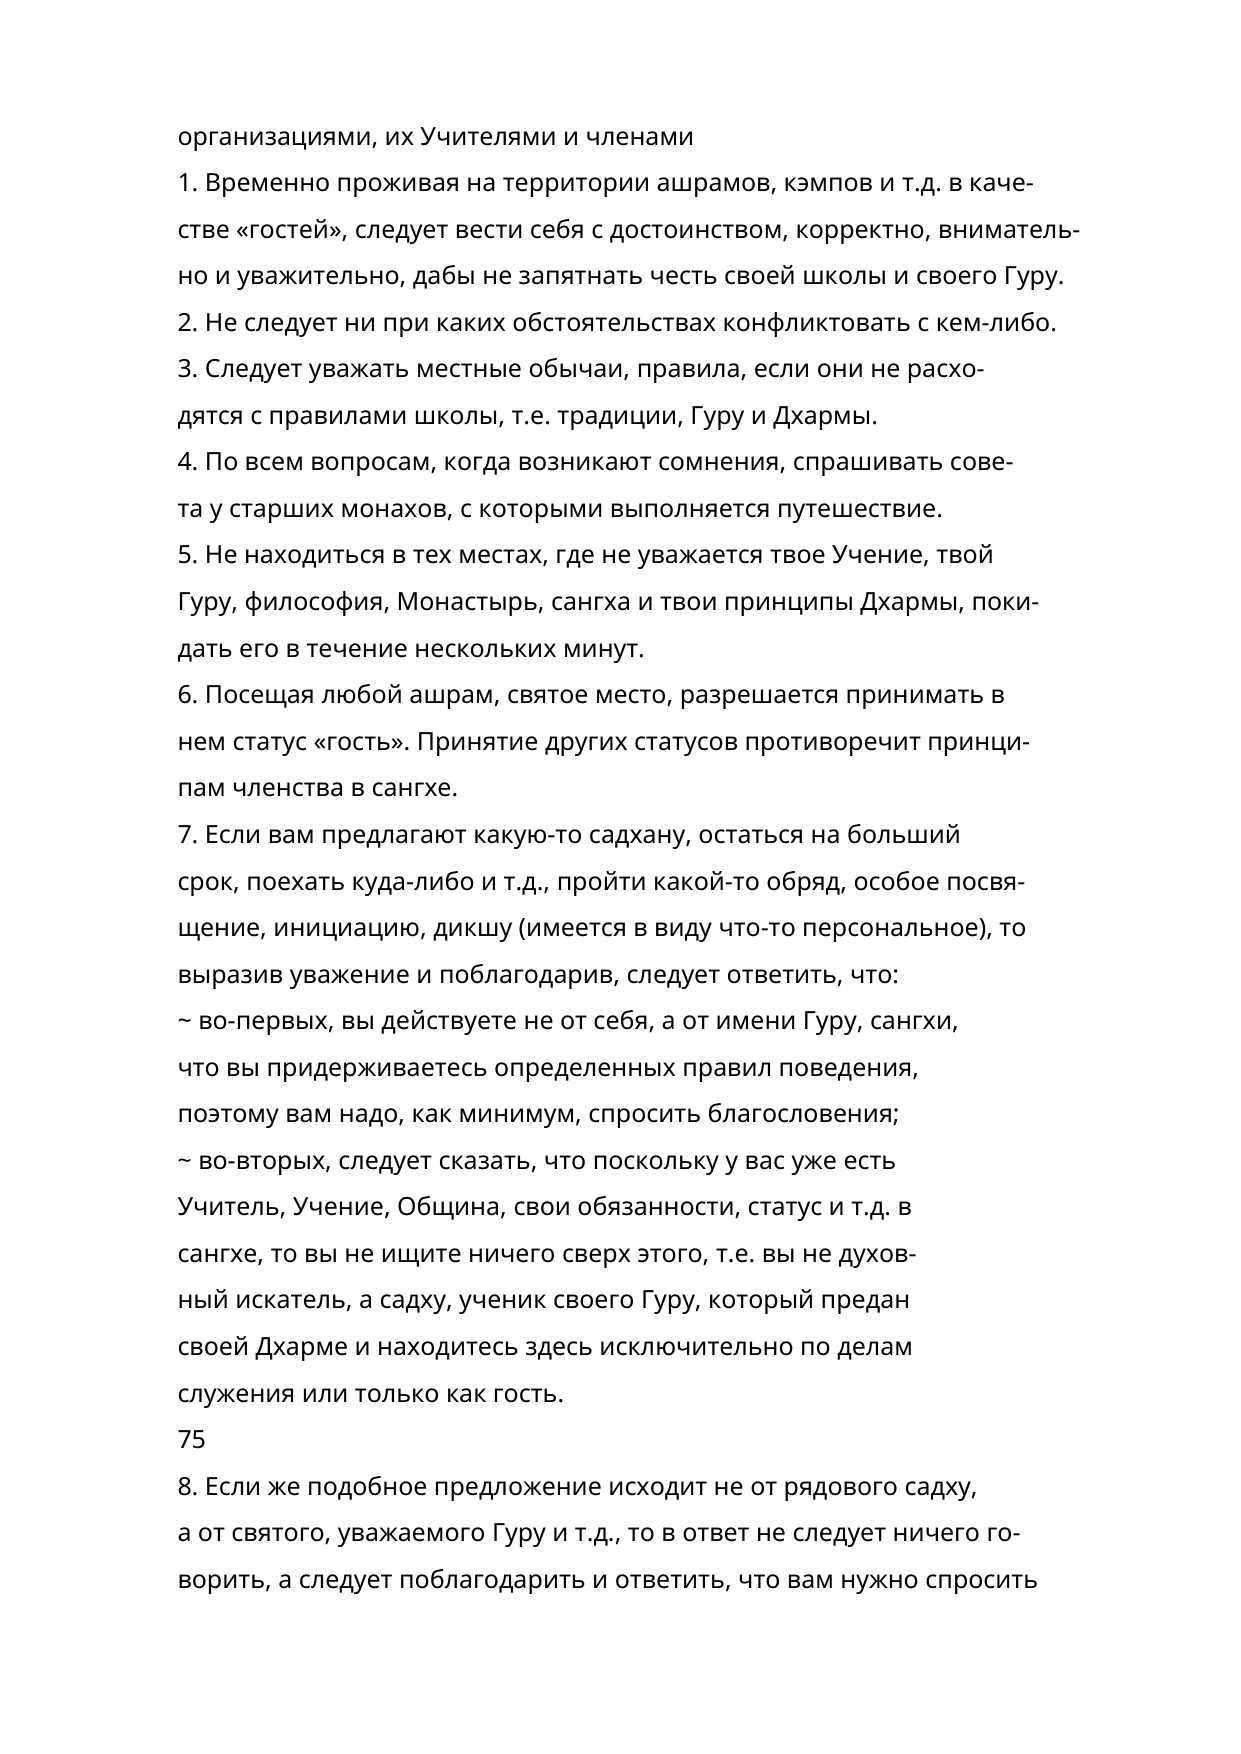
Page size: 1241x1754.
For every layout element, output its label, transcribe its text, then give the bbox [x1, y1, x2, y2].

text ный искатель, а садху, ученик своего Гуру, который предан [177, 1282, 1152, 1316]
text ворить, а следует поблагодарить и ответить, что вам нужно спросить [177, 1562, 1152, 1596]
text а от святого, уважаемого Гуру и т.д., то в ответ не следует ничего го- [177, 1515, 1152, 1549]
text дятся с правилами школы, т.е. традиции, Гуру и Дхармы. [177, 397, 1152, 432]
text стве «гостей», следует вести себя с достоинством, корректно, вниматель- [177, 211, 1152, 245]
text щение, инициацию, дикшу (имеется в виду что-то персональное), то [177, 910, 1152, 944]
text но и уважительно, дабы не запятнать честь своей школы и своего Гуру. [177, 258, 1152, 292]
text Учитель, Учение, Община, свои обязанности, статус и т.д. в [177, 1189, 1152, 1223]
text организациями, их Учителями и членами [177, 118, 1152, 152]
text 4. По всем вопросам, когда возникают сомнения, спрашивать сове- [177, 444, 1152, 478]
text пам членства в сангхе. [177, 770, 1152, 804]
text 8. Если же подобное предложение исходит не от рядового садху, [177, 1468, 1152, 1502]
text выразив уважение и поблагодарив, следует ответить, что: [177, 956, 1152, 990]
text Гуру, философия, Монастырь, сангха и твои принципы Дхармы, поки- [177, 584, 1152, 618]
text ~ во-первых, вы действуете не от себя, а от имени Гуру, сангхи, [177, 1003, 1152, 1037]
text 5. Не находиться в тех местах, где не уважается твое Учение, твой [177, 537, 1152, 571]
text 6. Посещая любой ашрам, святое место, разрешается принимать в [177, 677, 1152, 711]
text 1. Временно проживая на территории ашрамов, кэмпов и т.д. в каче- [177, 165, 1152, 199]
text служения или только как гость. [177, 1375, 1152, 1409]
text 7. Если вам предлагают какую-то садхану, остаться на больший [177, 817, 1152, 851]
text своей Дхарме и находитесь здесь исключительно по делам [177, 1329, 1152, 1363]
text срок, поехать куда-либо и т.д., пройти какой-то обряд, особое посвя- [177, 863, 1152, 897]
text 2. Не следует ни при каких обстоятельствах конфликтовать с кем-либо. [177, 304, 1152, 338]
text та у старших монахов, с которыми выполняется путешествие. [177, 491, 1152, 525]
text сангхе, то вы не ищите ничего сверх этого, т.е. вы не духов- [177, 1236, 1152, 1270]
text поэтому вам надо, как минимум, спросить благословения; [177, 1096, 1152, 1130]
text нем статус «гость». Принятие других статусов противоречит принци- [177, 723, 1152, 757]
text ~ во-вторых, следует сказать, что поскольку у вас уже есть [177, 1142, 1152, 1177]
text 75 [177, 1422, 1152, 1456]
text дать его в течение нескольких минут. [177, 630, 1152, 664]
text 3. Следует уважать местные обычаи, правила, если они не расхо- [177, 351, 1152, 385]
text что вы придерживаетесь определенных правил поведения, [177, 1049, 1152, 1083]
